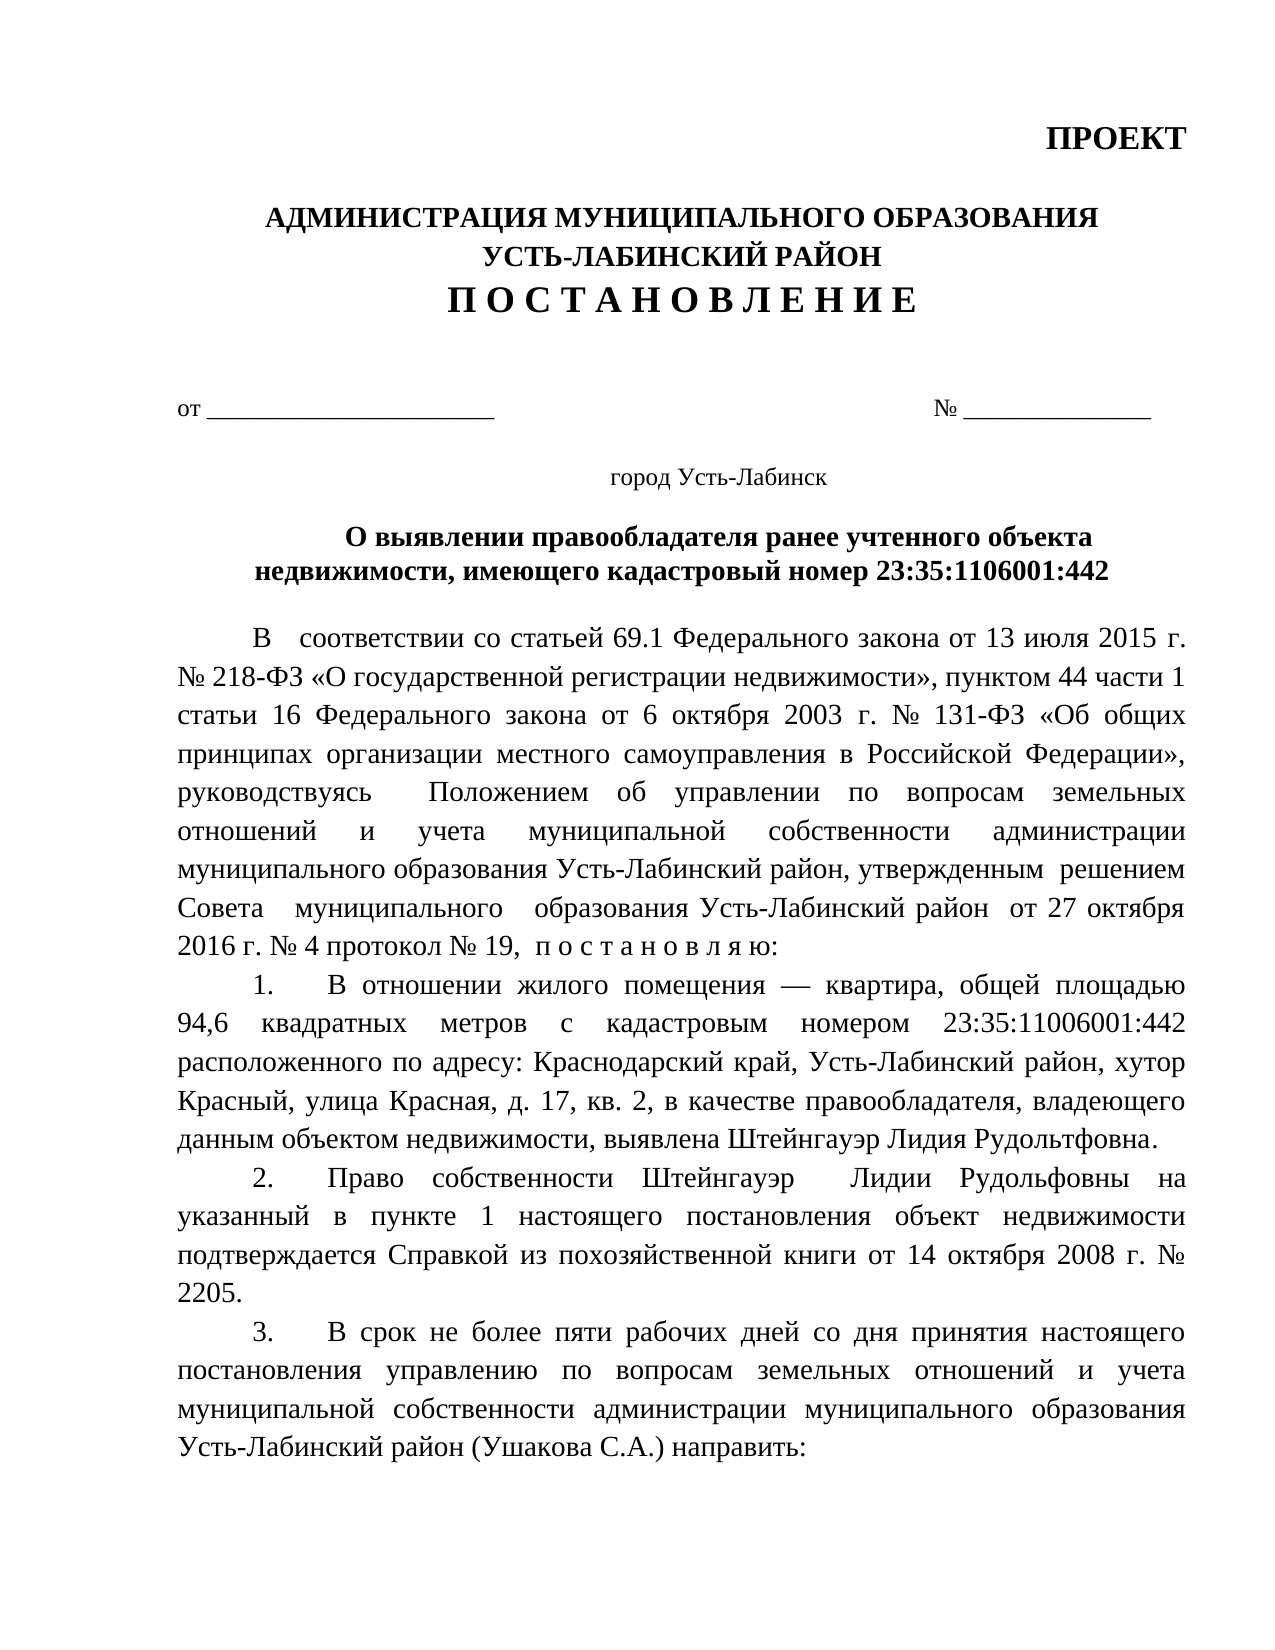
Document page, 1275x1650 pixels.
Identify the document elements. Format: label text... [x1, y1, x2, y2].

text АДМИНИСТРАЦИЯ МУНИЦИПАЛЬНОГО ОБРАЗОВАНИЯ [177, 201, 1186, 234]
text УСТЬ-ЛАБИНСКИЙ РАЙОН [177, 239, 1186, 273]
text О выявлении правообладателя ранее учтенного объекта недвижимости, имеющего кадастровый номер 23:35:1106001:442 [177, 519, 1186, 587]
text от _______________________ № _______________ [177, 393, 1186, 422]
text 3. В срок не более пяти рабочих дней со дня принятия настоящего постановления управлению по вопросам земельных отношений и учета муниципальной собственности администрации муниципального образования Усть-Лабинский район (Ушакова С.А.) направить: [177, 1314, 1186, 1463]
text П О С Т А Н О В Л Е Н И Е [177, 278, 1186, 321]
text ПРОЕКТ [177, 118, 1186, 156]
text 2. Право собственности Штейнгауэр Лидии Рудольфовны на указанный в пункте 1 настоящего постановления объект недвижимости подтверждается Справкой из похозяйственной книги от 14 октября 2008 г. № 2205. [177, 1160, 1186, 1309]
text 1. В отношении жилого помещения — квартира, общей площадью 94,6 квадратных метров с кадастровым номером 23:35:11006001:442 расположенного по адресу: Краснодарский край, Усть-Лабинский район, хутор Красный, улица Красная, д. 17, кв. 2, в качестве правообладателя, владеющего данным объектом недвижимости, выявлена Штейнгауэр Лидия Рудольтфовна. [177, 967, 1186, 1155]
text город Усть-Лабинск [177, 462, 1186, 491]
text В соответствии со статьей 69.1 Федерального закона от 13 июля 2015 г. № 218-ФЗ «О государственной регистрации недвижимости», пунктом 44 части 1 статьи 16 Федерального закона от 6 октября 2003 г. № 131-ФЗ «Об общих принципах организации местного самоуправления в Российской Федерации», руководствуясь Положением об управлении по вопросам земельных отношений и учета муниципальной собственности администрации муниципального образования Усть-Лабинский район, утвержденным решением Совета муниципального образования Усть-Лабинский район от 27 октября 2016 г. № 4 протокол № 19, п о с т а н о в л я ю: [177, 620, 1186, 962]
